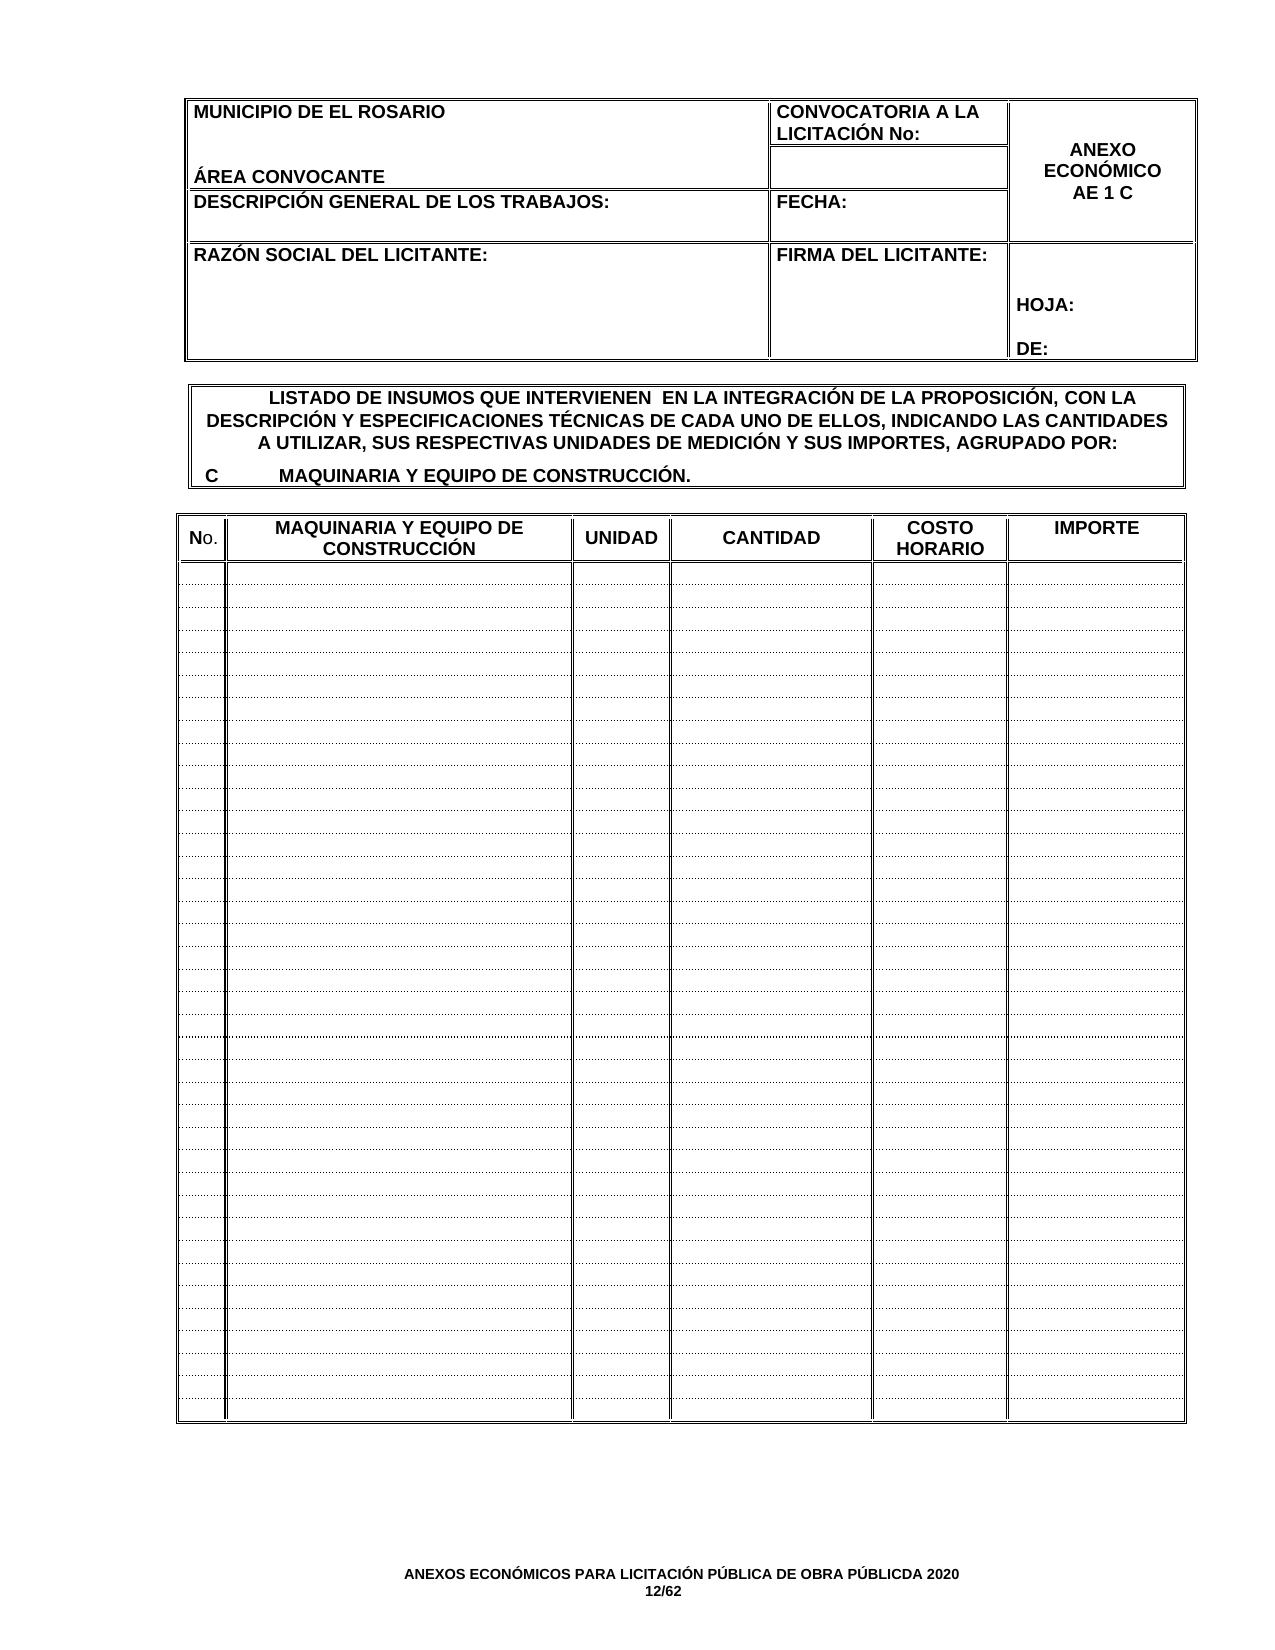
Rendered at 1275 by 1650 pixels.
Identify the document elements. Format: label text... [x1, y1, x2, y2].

table_cell [672, 901, 871, 923]
table_cell [179, 607, 224, 629]
table_cell [574, 856, 669, 878]
table_cell [228, 630, 571, 652]
table_header LISTADO DE INSUMOS QUE INTERVIENEN EN LA INTEGRACIÓN DE LA PROPOSICIÓN, CON LA DESCRIPCIÓN Y ESPECIFICACIONES TÉCNICAS DE CADA UNO DE ELLOS, INDICANDO LAS CANTIDADES A UTILIZAR, SUS RESPECTIVAS UNIDADES DE MEDICIÓN Y SUS IMPORTES, AGRUPADO POR: C MAQUINARIA Y EQUIPO DE CONSTRUCCIÓN. [192, 387, 1183, 486]
table_cell [1009, 1082, 1184, 1104]
table_cell [179, 1059, 224, 1082]
table_cell [672, 1240, 871, 1262]
table_cell [672, 946, 871, 968]
table_cell [228, 607, 571, 629]
table_cell [672, 765, 871, 788]
table_cell [1009, 1059, 1184, 1082]
table_cell [874, 1127, 1006, 1149]
table_header MAQUINARIA Y EQUIPO DE CONSTRUCCIÓN [226, 516, 572, 559]
table_cell [574, 697, 669, 720]
table_cell DESCRIPCIÓN GENERAL DE LOS TRABAJOS: [188, 188, 768, 241]
table_header MUNICIPIO DE EL ROSARIO ÁREA CONVOCANTE [188, 101, 769, 187]
table_cell [874, 1059, 1006, 1082]
table_cell [179, 1036, 224, 1059]
table_cell [228, 1308, 571, 1330]
table_cell HOJA: DE: [1009, 241, 1196, 359]
table_cell [574, 1082, 669, 1104]
table_cell [1009, 675, 1184, 697]
table_cell [1008, 1398, 1184, 1421]
table_cell [179, 810, 224, 833]
table_cell [1009, 1375, 1184, 1398]
table_cell [672, 878, 871, 901]
table_cell [574, 788, 669, 810]
table_cell [874, 1330, 1006, 1353]
table_cell [1009, 1240, 1184, 1262]
table_cell [228, 856, 571, 878]
table_cell [574, 1285, 669, 1308]
table_cell [179, 652, 224, 675]
table_cell [1009, 878, 1184, 901]
table_cell [672, 1014, 871, 1036]
table_cell [1009, 1036, 1184, 1059]
table_cell [874, 878, 1006, 901]
table_cell [873, 1398, 1008, 1421]
table_cell [574, 991, 669, 1014]
table_cell [672, 1195, 871, 1217]
table_cell [874, 584, 1006, 607]
table_cell [672, 630, 871, 652]
table_cell [574, 675, 669, 697]
table_cell [672, 969, 871, 991]
table_cell [1009, 810, 1184, 833]
table_cell [874, 810, 1006, 833]
table_cell [1009, 743, 1184, 765]
table_cell [574, 901, 669, 923]
table_cell [1009, 1285, 1184, 1308]
table_cell [179, 946, 224, 968]
table_cell [228, 788, 571, 810]
table_cell [179, 1127, 224, 1149]
table_header COSTO HORARIO [873, 514, 1008, 559]
table_cell [1009, 697, 1184, 720]
table_cell [1009, 1217, 1184, 1240]
table_cell [670, 1398, 872, 1421]
table_cell [228, 1240, 571, 1262]
table_cell [1009, 946, 1184, 968]
table_cell [672, 743, 871, 765]
table_cell [228, 765, 571, 788]
table_cell [672, 1127, 871, 1149]
table_cell [874, 1308, 1006, 1330]
table_cell [228, 878, 571, 901]
table_cell [574, 1149, 669, 1172]
table_cell [672, 810, 871, 833]
table_cell [179, 1398, 226, 1421]
table_cell [1009, 630, 1184, 652]
table_cell [228, 1082, 571, 1104]
table_cell [179, 1263, 224, 1285]
table_cell [228, 697, 571, 720]
table_cell [228, 652, 571, 675]
table_cell [672, 856, 871, 878]
table_cell [672, 1353, 871, 1375]
table_cell [874, 1240, 1006, 1262]
table_cell [672, 1082, 871, 1104]
table_cell [574, 584, 669, 607]
table_cell [1009, 652, 1184, 675]
table_cell [574, 969, 669, 991]
table_cell [574, 1263, 669, 1285]
table_cell [672, 1217, 871, 1240]
table_cell [672, 1330, 871, 1353]
table_cell [874, 1195, 1006, 1217]
table_cell [672, 923, 871, 946]
table_header CONVOCATORIA A LA LICITACIÓN No: [769, 99, 1009, 144]
table_cell [228, 743, 571, 765]
table_cell [179, 878, 224, 901]
table_cell [572, 1398, 670, 1421]
table_cell [874, 788, 1006, 810]
table_cell [179, 1104, 224, 1127]
table_cell [874, 607, 1006, 629]
table_cell [228, 1353, 571, 1375]
table_cell [179, 1172, 224, 1194]
table_cell [574, 765, 669, 788]
table_header CANTIDAD [670, 516, 872, 559]
table_cell [1009, 923, 1184, 946]
table_cell [874, 697, 1006, 720]
table_cell [179, 560, 225, 584]
table_cell [228, 1375, 571, 1398]
table_cell [179, 1353, 224, 1375]
table_cell [1009, 1330, 1184, 1353]
table_cell [574, 1172, 669, 1194]
table_cell [179, 901, 224, 923]
table_cell [672, 833, 871, 856]
table_cell [574, 563, 669, 584]
table_cell [874, 1082, 1006, 1104]
table_cell [1009, 788, 1184, 810]
table_cell [672, 788, 871, 810]
table_cell [179, 788, 224, 810]
table_cell [574, 720, 669, 742]
table_cell [228, 1285, 571, 1308]
table_cell [179, 833, 224, 856]
table_cell [574, 810, 669, 833]
table_cell [574, 743, 669, 765]
table_cell [228, 991, 571, 1014]
table_cell [228, 923, 571, 946]
table_cell [672, 1036, 871, 1059]
table_cell [874, 563, 1006, 584]
table_cell [672, 1308, 871, 1330]
table_header No. [179, 516, 226, 559]
table_cell [874, 743, 1006, 765]
table_cell [179, 1149, 224, 1172]
table_cell [179, 991, 224, 1014]
table_cell [874, 1104, 1006, 1127]
table_cell [179, 1308, 224, 1330]
table_cell [771, 147, 1007, 187]
table_cell [574, 1059, 669, 1082]
table_cell [228, 1059, 571, 1082]
table_cell [874, 991, 1006, 1014]
table_header ANEXO ECONÓMICO AE 1 C [1009, 101, 1195, 241]
table_cell [874, 946, 1006, 968]
table_cell [1009, 1308, 1184, 1330]
table_cell [574, 652, 669, 675]
table_cell [874, 1036, 1006, 1059]
table_cell [226, 1398, 572, 1421]
table_cell [672, 563, 871, 584]
table_cell FIRMA DEL LICITANTE: [769, 241, 1009, 359]
table_cell FECHA: [771, 191, 1007, 241]
table_cell [1009, 1149, 1184, 1172]
table_cell [874, 1263, 1006, 1285]
table_cell [179, 675, 224, 697]
table_cell [672, 652, 871, 675]
table_cell [228, 1036, 571, 1059]
table_cell [672, 1172, 871, 1194]
table_cell [874, 1014, 1006, 1036]
table_cell [672, 1059, 871, 1082]
table_cell [1009, 991, 1184, 1014]
table_cell [1009, 765, 1184, 788]
table_cell [179, 1082, 224, 1104]
table_cell [874, 1217, 1006, 1240]
table_cell [874, 1375, 1006, 1398]
table_cell [228, 1217, 571, 1240]
table_cell [672, 675, 871, 697]
table_cell [1009, 607, 1184, 629]
table_cell [874, 765, 1006, 788]
table_cell [874, 901, 1006, 923]
table_cell [179, 584, 224, 607]
table_cell [574, 833, 669, 856]
table_cell [874, 675, 1006, 697]
table_cell [574, 1036, 669, 1059]
table_cell [574, 1127, 669, 1149]
table_cell [574, 923, 669, 946]
table_cell [672, 1104, 871, 1127]
table_cell [874, 1149, 1006, 1172]
table_cell [672, 607, 871, 629]
table_cell [179, 743, 224, 765]
table_cell [228, 969, 571, 991]
table_cell [672, 1375, 871, 1398]
table_cell [574, 1353, 669, 1375]
table_cell [228, 1014, 571, 1036]
table_cell [179, 765, 224, 788]
table_cell [574, 630, 669, 652]
table_cell [574, 1240, 669, 1262]
table_cell [574, 1104, 669, 1127]
table_cell [1009, 560, 1184, 584]
table_cell [1009, 1195, 1184, 1217]
table_cell [874, 720, 1006, 742]
table_cell [672, 584, 871, 607]
table_cell [1009, 1172, 1184, 1194]
table_cell [228, 1330, 571, 1353]
table_cell [874, 1353, 1006, 1375]
table_cell [1009, 1104, 1184, 1127]
table_cell [874, 856, 1006, 878]
table_cell [874, 833, 1006, 856]
table_cell [228, 901, 571, 923]
table_cell [574, 878, 669, 901]
table_cell [228, 584, 571, 607]
table_cell [1009, 901, 1184, 923]
table_cell [228, 833, 571, 856]
table_cell [874, 652, 1006, 675]
table_cell [179, 1240, 224, 1262]
table_cell [228, 1127, 571, 1149]
table_cell [179, 1285, 224, 1308]
table_cell [1009, 1263, 1184, 1285]
table_cell [228, 563, 571, 584]
table_cell [228, 1104, 571, 1127]
table_header UNIDAD [572, 516, 670, 559]
table_cell [228, 675, 571, 697]
table_cell [672, 1285, 871, 1308]
table_cell [672, 1263, 871, 1285]
table_cell [672, 697, 871, 720]
table_cell [574, 1308, 669, 1330]
table_cell [179, 720, 224, 742]
table_cell [672, 720, 871, 742]
table_cell [874, 630, 1006, 652]
table_cell [672, 1149, 871, 1172]
table_cell RAZÓN SOCIAL DEL LICITANTE: [186, 241, 769, 359]
table_cell [228, 1195, 571, 1217]
table_cell [574, 946, 669, 968]
table_cell [179, 697, 224, 720]
table_cell [1009, 584, 1184, 607]
table_cell [179, 923, 224, 946]
table_cell [1009, 1014, 1184, 1036]
table_cell [228, 810, 571, 833]
table_cell [1009, 1127, 1184, 1149]
table_cell [574, 1330, 669, 1353]
table_cell [1009, 1353, 1184, 1375]
table_cell [1009, 833, 1184, 856]
table_cell [574, 607, 669, 629]
table_cell [574, 1014, 669, 1036]
table_cell [1009, 720, 1184, 742]
table_cell [228, 1149, 571, 1172]
table_cell [672, 991, 871, 1014]
table_cell [179, 630, 224, 652]
table_header IMPORTE [1008, 516, 1184, 559]
table_cell [574, 1375, 669, 1398]
table_cell [179, 1195, 224, 1217]
table_cell [574, 1195, 669, 1217]
table_cell [228, 946, 571, 968]
table_cell [179, 969, 224, 991]
table_cell [228, 1263, 571, 1285]
table_cell [574, 1217, 669, 1240]
table_cell [179, 856, 224, 878]
table_cell [874, 923, 1006, 946]
table_cell [1009, 969, 1184, 991]
table_cell [1009, 856, 1184, 878]
table_cell [179, 1330, 224, 1353]
table_cell [874, 1172, 1006, 1194]
table_cell [228, 1172, 571, 1194]
table_cell [874, 969, 1006, 991]
table_cell [228, 720, 571, 742]
table_cell [874, 1285, 1006, 1308]
table_cell [179, 1014, 224, 1036]
table_cell [179, 1217, 224, 1240]
table_cell [179, 1375, 224, 1398]
